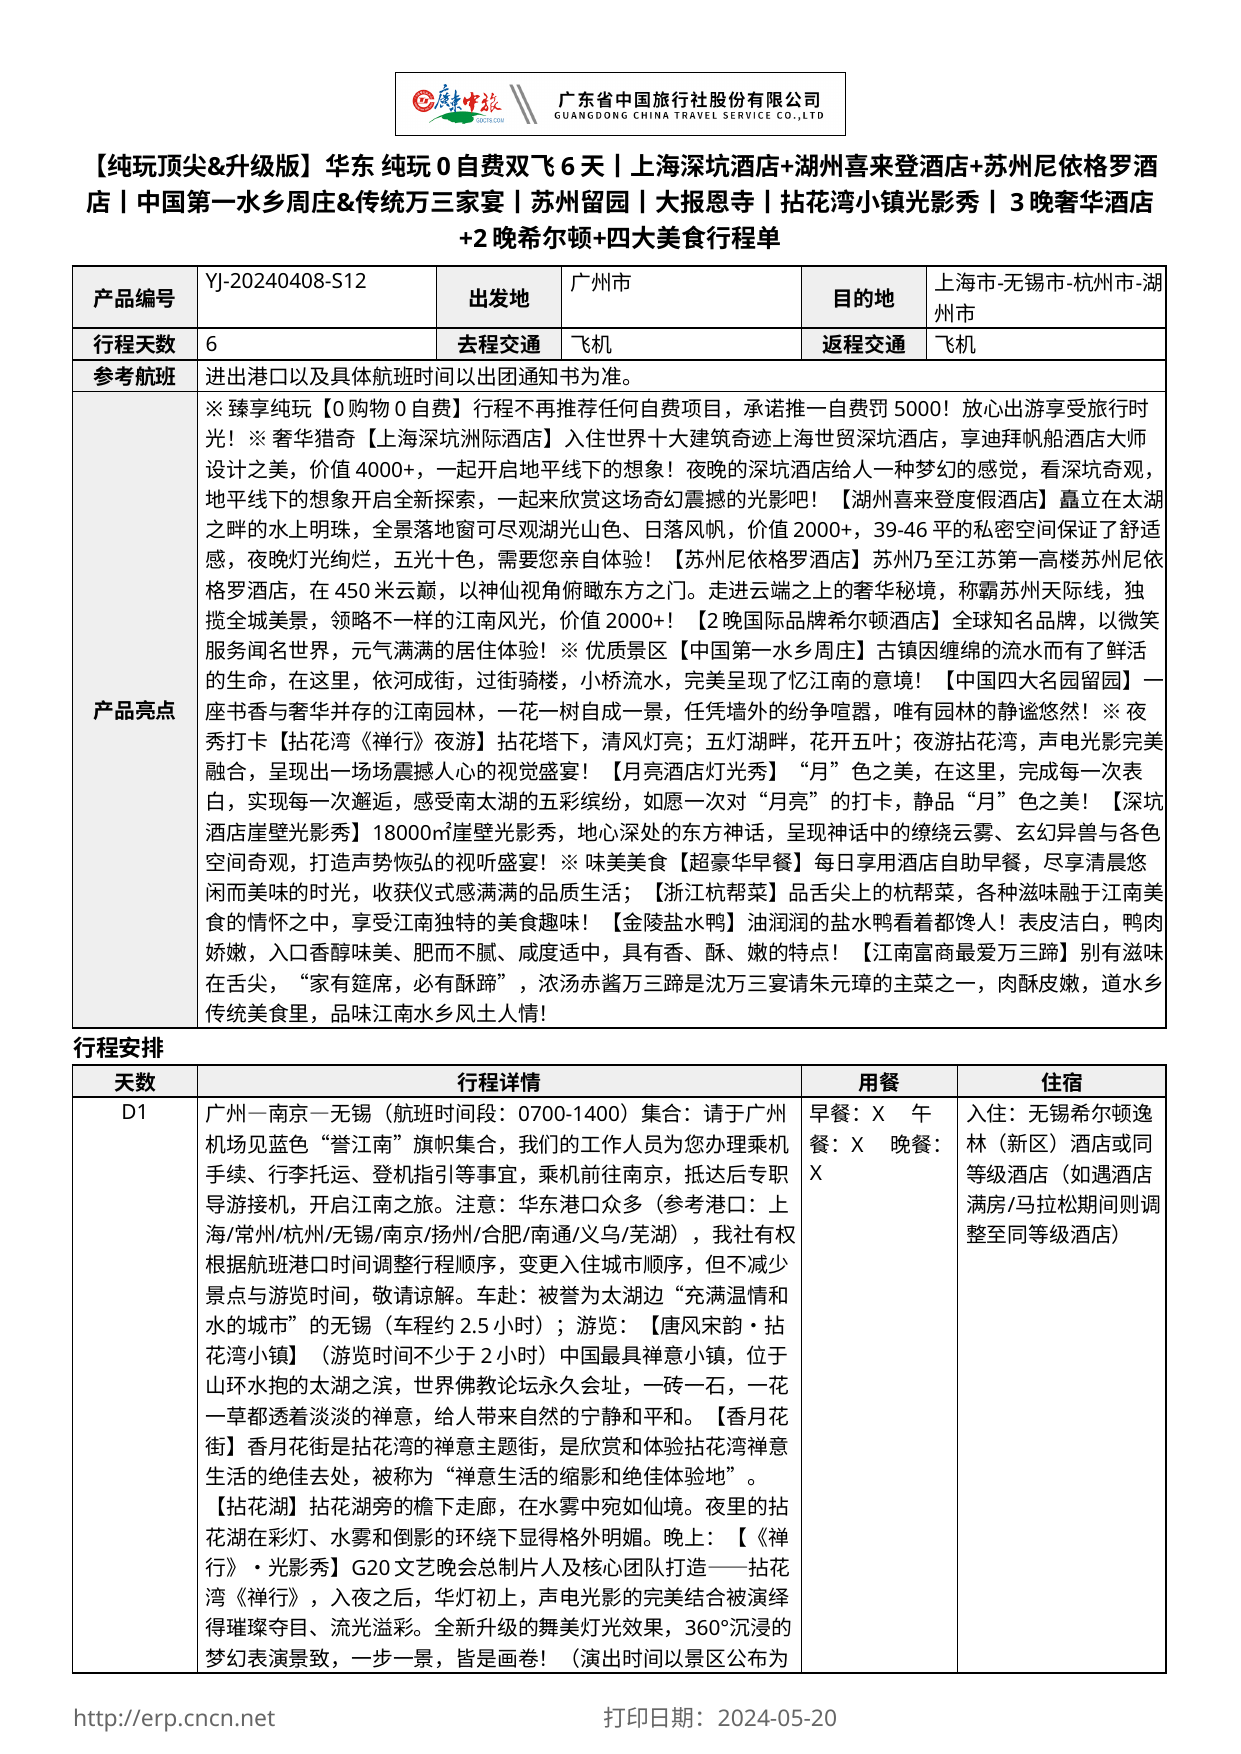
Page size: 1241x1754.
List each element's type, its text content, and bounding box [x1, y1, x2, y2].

table_header 广州市 [562, 267, 801, 327]
table_cell 行程天数 [73, 329, 197, 359]
table_cell 飞机 [927, 329, 1165, 359]
picture [396, 73, 845, 135]
table_header 天数 [73, 1066, 197, 1096]
table_header 行程详情 [198, 1066, 801, 1096]
table_cell 去程交通 [437, 329, 561, 359]
table_cell 飞机 [562, 329, 801, 359]
table_cell 产品亮点 [73, 392, 197, 1027]
table_header 目的地 [802, 267, 926, 327]
text 行程安排 [73, 1030, 1167, 1063]
text 【纯玩顶尖&升级版】华东 纯玩0自费双飞6天丨上海深坑酒店+湖州喜来登酒店+苏州尼依格罗酒店丨中国第一水乡周庄&传统万三家宴丨苏州留园丨大报恩寺丨拈花湾小镇光影秀丨3晚奢华酒店+2晚希尔顿+四大美食行程单 [73, 146, 1167, 255]
table_header 出发地 [437, 267, 561, 327]
table_header 产品编号 [73, 267, 197, 327]
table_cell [198, 1098, 801, 1672]
table_cell 返程交通 [802, 329, 926, 359]
table_cell 进出港口以及具体航班时间以出团通知书为准。 [198, 361, 1165, 391]
table_cell D1 [73, 1098, 197, 1672]
table_cell 6 [198, 329, 436, 359]
table_header 用餐 [802, 1066, 957, 1096]
table_cell 早餐：X 午餐：X 晚餐：X [802, 1098, 957, 1672]
table_header 住宿 [958, 1066, 1165, 1096]
table_header YJ-20240408-S12 [198, 267, 436, 327]
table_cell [958, 1098, 1165, 1672]
table_cell ※ 臻享纯玩 [198, 392, 1165, 1027]
table_header 上海市-无锡市-杭州市-湖州市 [927, 267, 1165, 327]
table_cell 参考航班 [73, 361, 197, 391]
